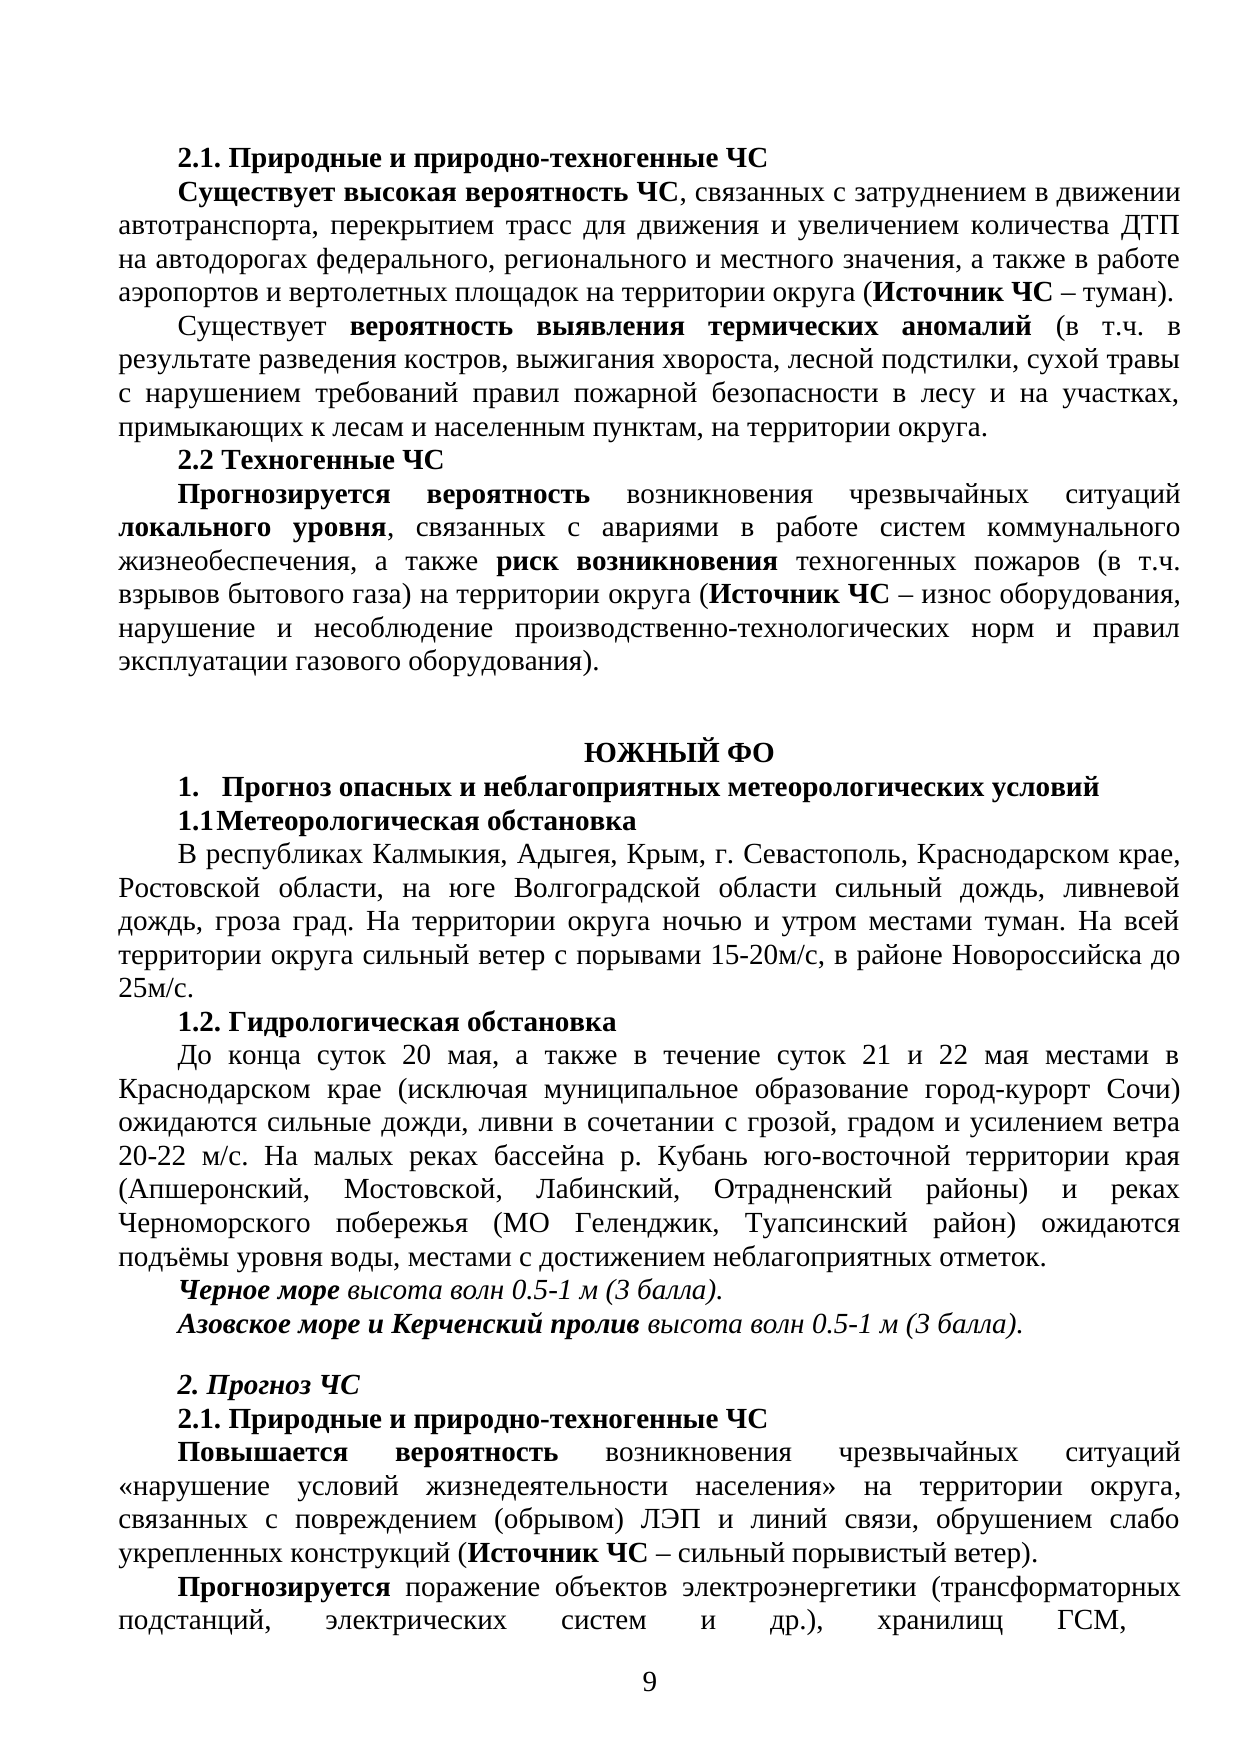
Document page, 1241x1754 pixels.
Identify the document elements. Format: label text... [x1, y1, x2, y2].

text В республиках Калмыкия, Адыгея, Крым, г. Севастополь, Краснодарском крае, Ростовской области, на юге Волгоградской области сильный дождь, ливневой дождь, гроза град. На территории округа ночью и утром местами туман. На всей территории округа сильный ветер с порывами 15-20м/с, в районе Новороссийска до 25м/с. [118, 836, 1181, 1004]
text 2.2 Техногенные ЧС [118, 442, 1181, 476]
text 2. Прогноз ЧС [118, 1367, 1181, 1401]
list Прогноз опасных и неблагоприятных метеорологических условий [162, 769, 1181, 803]
text Черное море высота волн 0.5-1 м (3 балла). [118, 1272, 1181, 1306]
text 2.1. Природные и природно-техногенные ЧС [118, 140, 1181, 174]
text Повышается вероятность возникновения чрезвычайных ситуаций «нарушение условий жизнедеятельности населения» на территории округа, связанных с повреждением (обрывом) ЛЭП и линий связи, обрушением слабо укрепленных конструкций (Источник ЧС – сильный порывистый ветер). [118, 1434, 1181, 1569]
text 2.1. Природные и природно-техногенные ЧС [118, 1401, 1181, 1434]
list Метеорологическая обстановка [177, 803, 1181, 836]
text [118, 1569, 1181, 1636]
text Существует высокая вероятность ЧС, связанных с затруднением в движении автотранспорта, перекрытием трасс для движения и увеличением количества ДТП на автодорогах федерального, регионального и местного значения, а также в работе аэропортов и вертолетных площадок на территории округа (Источник ЧС – туман). [118, 174, 1181, 308]
text Существует вероятность выявления термических аномалий (в т.ч. в результате разведения костров, выжигания хвороста, лесной подстилки, сухой травы с нарушением требований правил пожарной безопасности в лесу и на участках, примыкающих к лесам и населенным пунктам, на территории округа. [118, 308, 1181, 442]
text ЮЖНЫЙ ФО [118, 736, 1181, 769]
text 1.2. Гидрологическая обстановка [118, 1004, 1181, 1037]
text Азовское море и Керченский пролив высота волн 0.5-1 м (3 балла). [118, 1306, 1181, 1339]
text До конца суток 20 мая, а также в течение суток 21 и 22 мая местами в Краснодарском крае (исключая муниципальное образование город-курорт Сочи) ожидаются сильные дожди, ливни в сочетании с грозой, градом и усилением ветра 20-22 м/с. На малых реках бассейна р. Кубань юго-восточной территории края (Апшеронский, Мостовской, Лабинский, Отрадненский районы) и реках Черноморского побережья (МО Геленджик, Туапсинский район) ожидаются подъёмы уровня воды, местами с достижением неблагоприятных отметок. [118, 1037, 1181, 1272]
